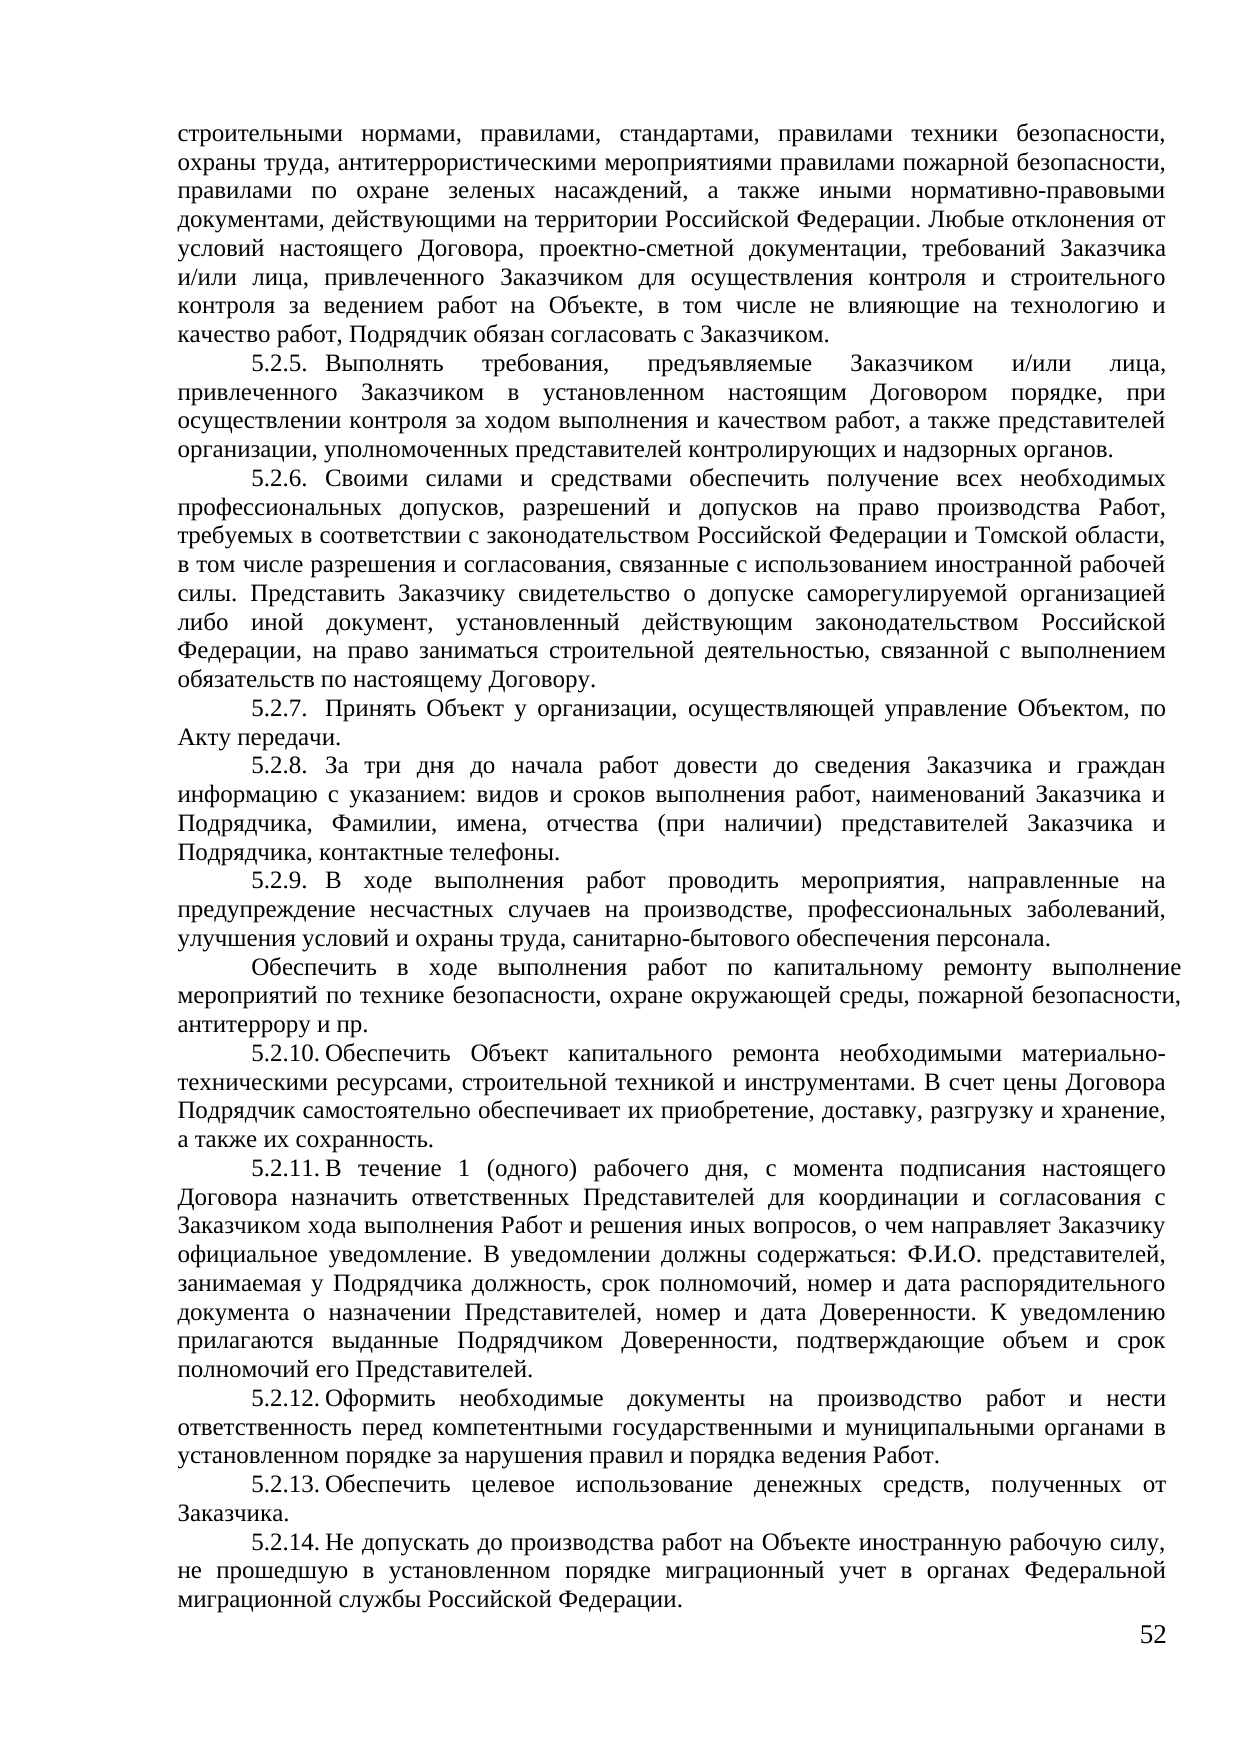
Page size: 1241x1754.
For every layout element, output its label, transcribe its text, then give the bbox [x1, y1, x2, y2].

list За три дня до начала работ довести до сведения Заказчика и граждан информацию с указанием: видов и сроков выполнения работ, наименований Заказчика и Подрядчика, Фамилии, имена, отчества (при наличии) представителей Заказчика и Подрядчика, контактные телефоны. [177, 751, 1167, 866]
list В течение 1 (одного) рабочего дня, с момента подписания настоящего Договора назначить ответственных Представителей для координации и согласования с Заказчиком хода выполнения Работ и решения иных вопросов, о чем направляет Заказчику официальное уведомление. В уведомлении должны содержаться: Ф.И.О. представителей, занимаемая у Подрядчика должность, срок полномочий, номер и дата распорядительного документа о назначении Представителей, номер и дата Доверенности. К уведомлению прилагаются выданные Подрядчиком Доверенности, подтверждающие объем и срок полномочий его Представителей. [177, 1153, 1167, 1383]
list Оформить необходимые документы на производство работ и нести ответственность перед компетентными государственными и муниципальными органами в установленном порядке за нарушения правил и порядка ведения Работ. [177, 1383, 1167, 1469]
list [177, 118, 1167, 348]
list Обеспечить Объект капитального ремонта необходимыми материально-техническими ресурсами, строительной техникой и инструментами. В счет цены Договора Подрядчик самостоятельно обеспечивает их приобретение, доставку, разгрузку и хранение, а также их сохранность. [177, 1038, 1167, 1153]
list Принять Объект у организации, осуществляющей управление Объектом, по Акту передачи. [177, 693, 1167, 751]
list Своими силами и средствами обеспечить получение всех необходимых профессиональных допусков, разрешений и допусков на право производства Работ, требуемых в соответствии с законодательством Российской Федерации и Томской области, в том числе разрешения и согласования, связанные с использованием иностранной рабочей силы. Представить Заказчику свидетельство о допуске саморегулируемой организацией либо иной документ, установленный действующим законодательством Российской Федерации, на право заниматься строительной деятельностью, связанной с выполнением обязательств по настоящему Договору. [177, 463, 1167, 693]
list Не допускать до производства работ на Объекте иностранную рабочую силу, не прошедшую в установленном порядке миграционный учет в органах Федеральной миграционной службы Российской Федерации. [177, 1527, 1167, 1613]
list Выполнять требования, предъявляемые Заказчиком и/или лица, привлеченного Заказчиком в установленном настоящим Договором порядке, при осуществлении контроля за ходом выполнения и качеством работ, а также представителей организации, уполномоченных представителей контролирующих и надзорных органов. [177, 348, 1167, 463]
list Обеспечить целевое использование денежных средств, полученных от Заказчика. [177, 1469, 1167, 1527]
list В ходе выполнения работ проводить мероприятия, направленные на предупреждение несчастных случаев на производстве, профессиональных заболеваний, улучшения условий и охраны труда, санитарно-бытового обеспечения персонала. [177, 866, 1167, 952]
text Обеспечить в ходе выполнения работ по капитальному ремонту выполнение мероприятий по технике безопасности, охране окружающей среды, пожарной безопасности, антитеррору и пр. [177, 952, 1182, 1038]
